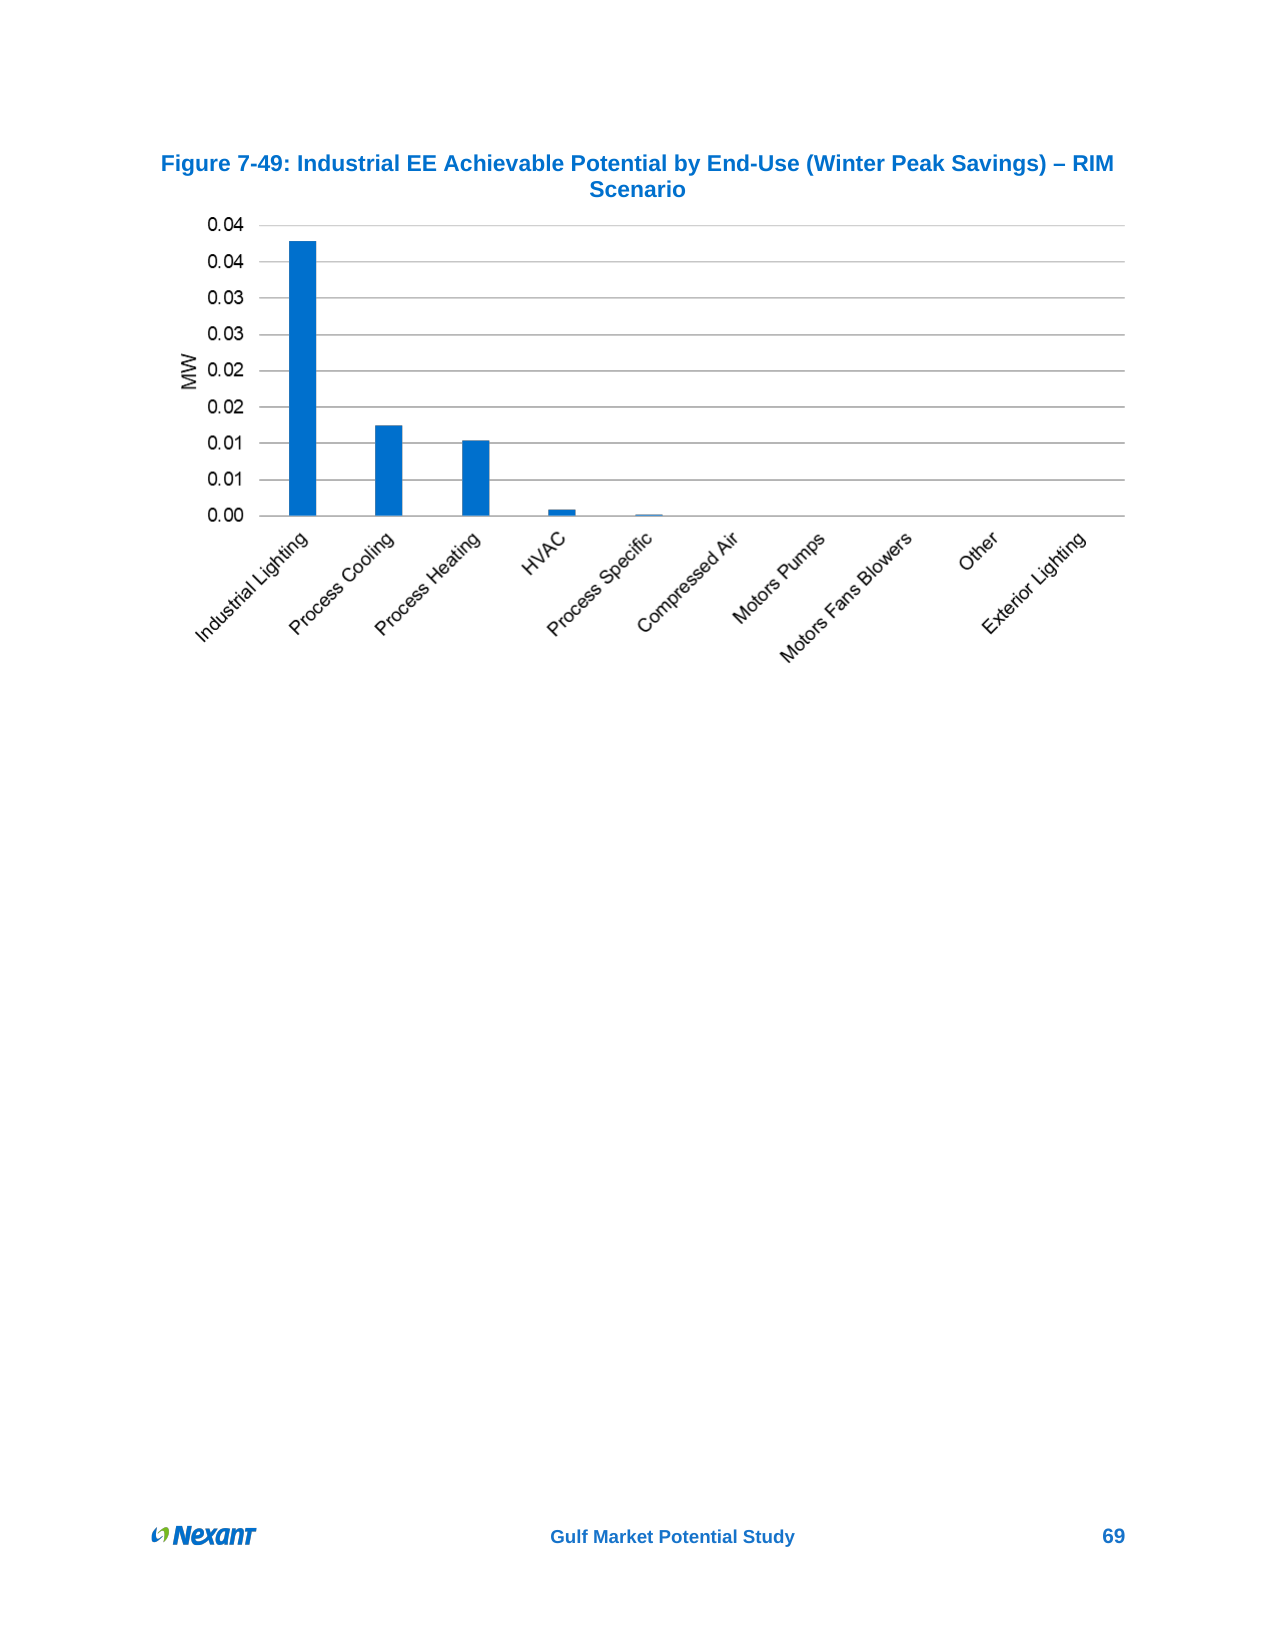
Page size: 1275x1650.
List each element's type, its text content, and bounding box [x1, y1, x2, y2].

picture [150, 202, 1148, 681]
picture [136, 1523, 272, 1560]
